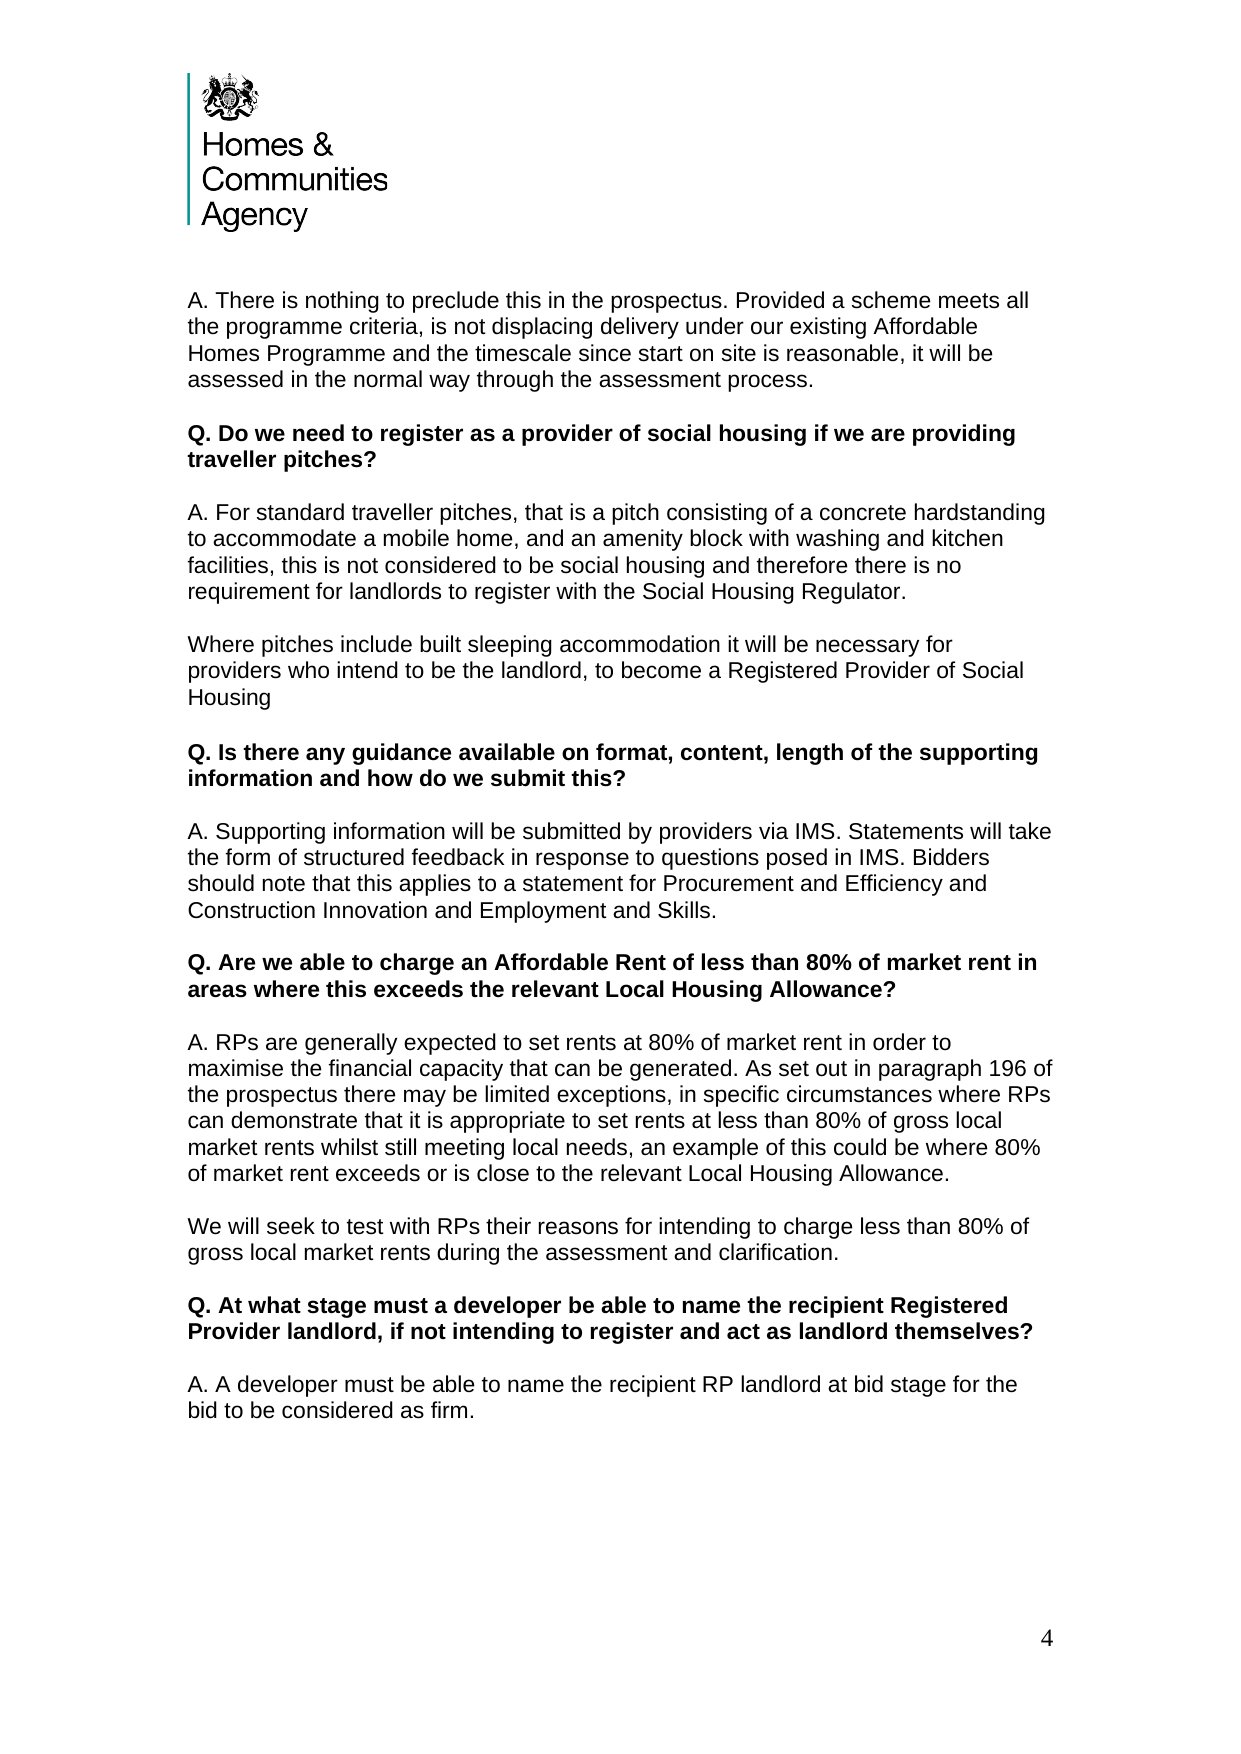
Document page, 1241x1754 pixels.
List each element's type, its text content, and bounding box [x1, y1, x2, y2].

text Q. At what stage must a developer be able to name the recipient Registered Provider landlord, if not intending to register and act as landlord themselves? [187, 1292, 1053, 1345]
text Q. Is there any guidance available on format, content, length of the supporting information and how do we submit this? [187, 738, 1053, 791]
text Q. Do we need to register as a provider of social housing if we are providing traveller pitches? [187, 420, 1053, 473]
text A. Supporting information will be submitted by providers via IMS. Statements will take the form of structured feedback in response to questions posed in IMS. Bidders should note that this applies to a statement for Procurement and Efficiency and Construction Innovation and Employment and Skills. [187, 818, 1053, 923]
picture [187, 73, 388, 232]
text A. A developer must be able to name the recipient RP landlord at bid stage for the bid to be considered as firm. [187, 1371, 1053, 1424]
text Q. Are we able to charge an Affordable Rent of less than 80% of market rent in areas where this exceeds the relevant Local Housing Allowance? [187, 949, 1053, 1002]
text We will seek to test with RPs their reasons for intending to charge less than 80% of gross local market rents during the assessment and clarification. [187, 1213, 1053, 1266]
text A. For standard traveller pitches, that is a pitch consisting of a concrete hardstanding to accommodate a mobile home, and an amenity block with washing and kitchen facilities, this is not considered to be social housing and therefore there is no requirement for landlords to register with the Social Housing Regulator. [187, 499, 1053, 604]
text A. RPs are generally expected to set rents at 80% of market rent in order to maximise the financial capacity that can be generated. As set out in paragraph 196 of the prospectus there may be limited exceptions, in specific circumstances where RPs can demonstrate that it is appropriate to set rents at less than 80% of gross local market rents whilst still meeting local needs, an example of this could be where 80% of market rent exceeds or is close to the relevant Local Housing Allowance. [187, 1028, 1053, 1187]
text Where pitches include built sleeping accommodation it will be necessary for providers who intend to be the landlord, to become a Registered Provider of Social Housing [187, 631, 1053, 710]
text A. There is nothing to preclude this in the prospectus. Provided a scheme meets all the programme criteria, is not displacing delivery under our existing Affordable Homes Programme and the timescale since start on site is reasonable, it will be assessed in the normal way through the assessment process. [187, 287, 1053, 393]
